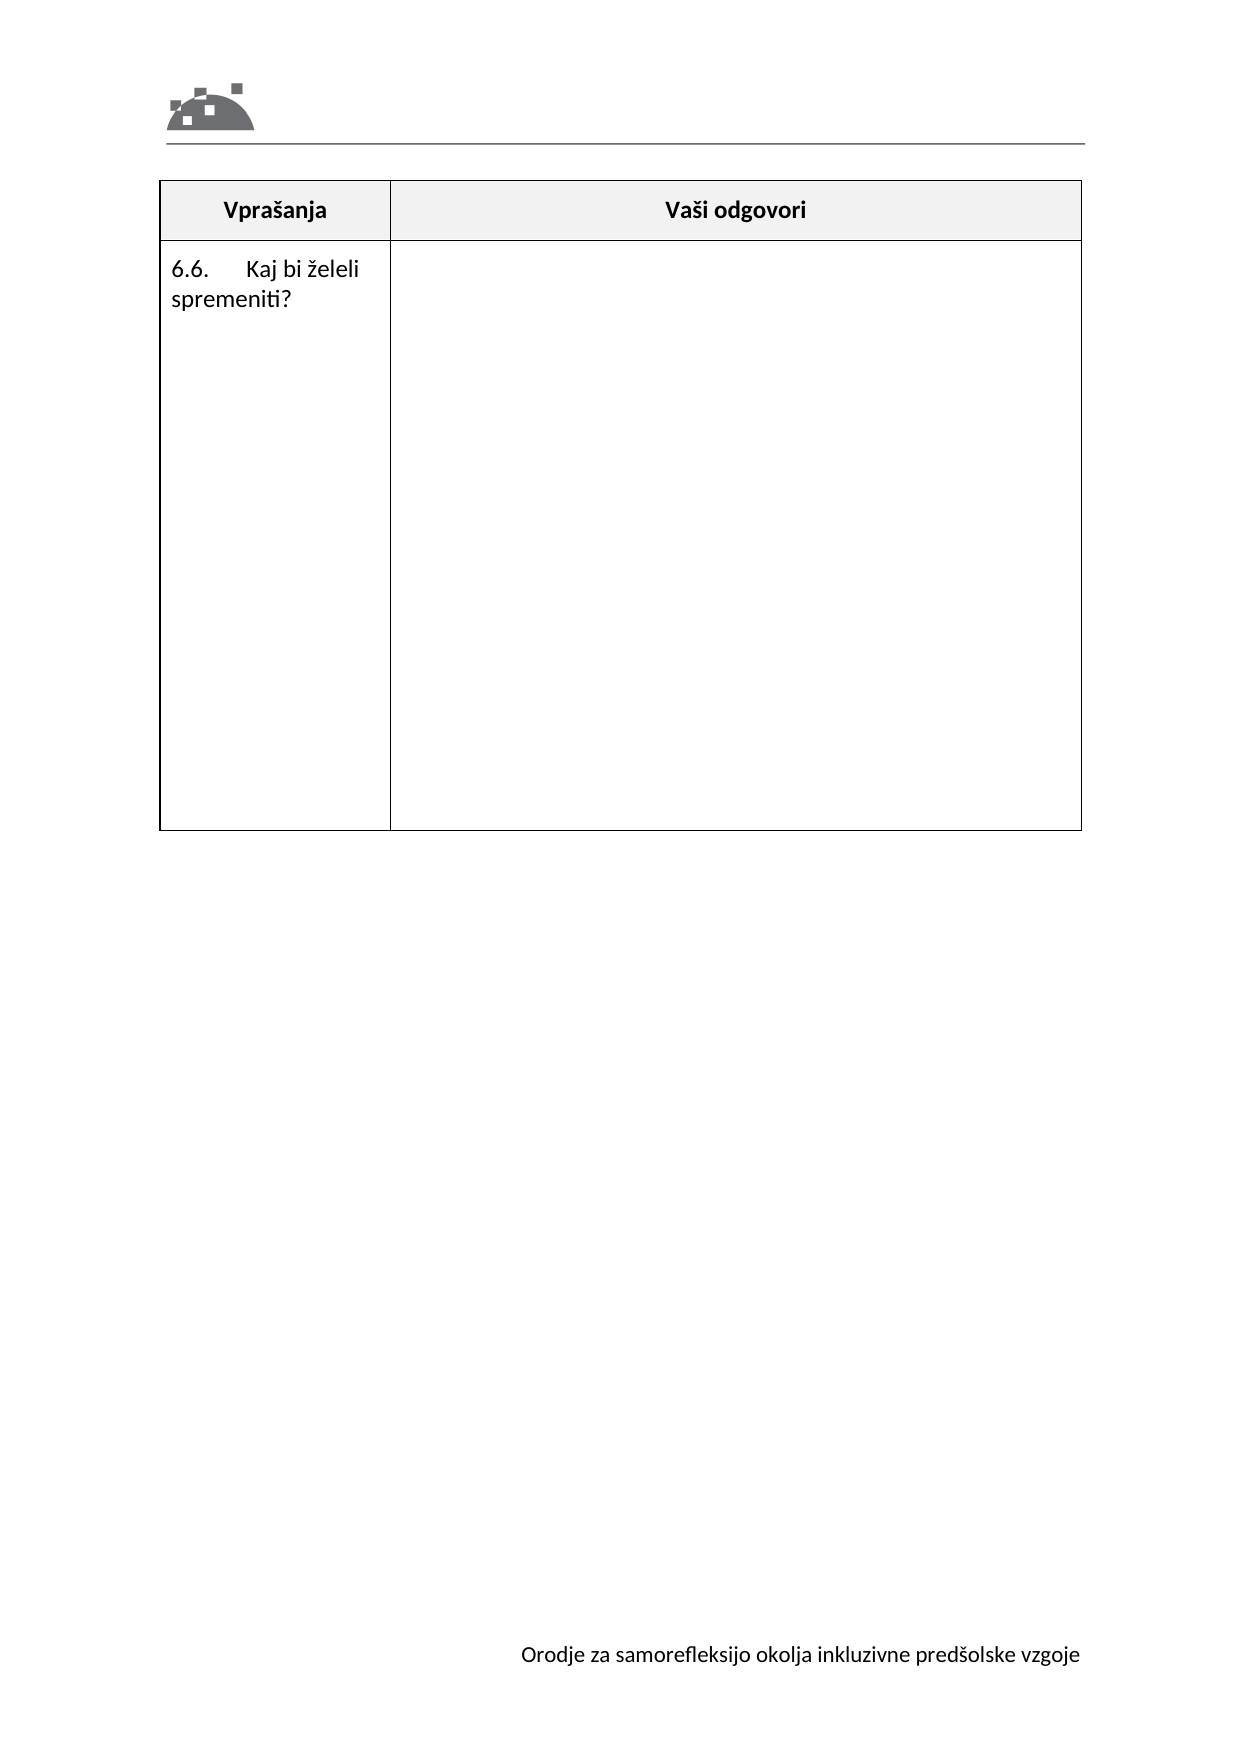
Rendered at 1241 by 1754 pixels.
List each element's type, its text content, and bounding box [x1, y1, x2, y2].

table_cell Kaj bi želeli spremeniti? [161, 241, 390, 830]
table_cell [391, 241, 1081, 830]
table_header Vaši odgovori [391, 181, 1081, 239]
picture [159, 73, 1090, 152]
table_header Vprašanja [161, 181, 390, 239]
